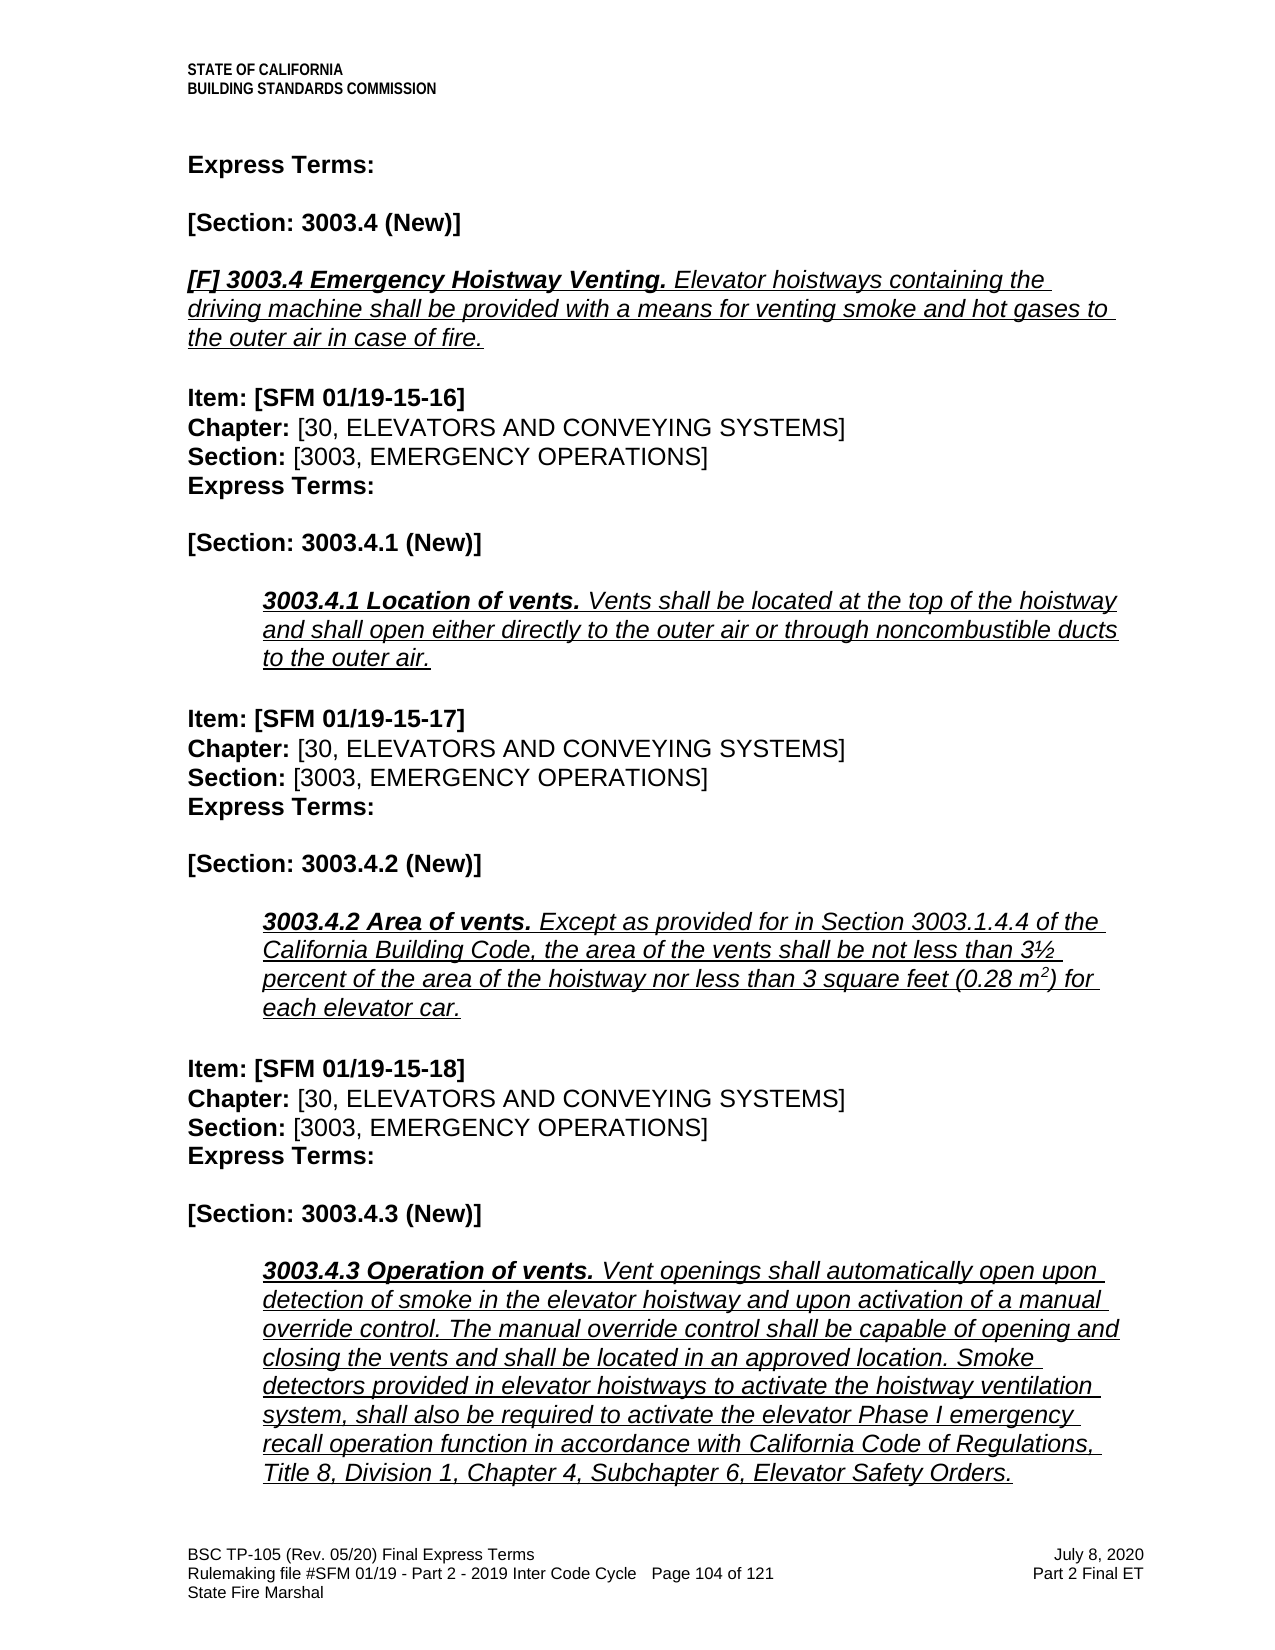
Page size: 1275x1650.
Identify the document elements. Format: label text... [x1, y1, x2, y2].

text 3003.4.2 Area of vents. Except as provided for in Section 3003.1.4.4 of the California Building Code, the area of the vents shall be not less than 3½ percent of the area of the hoistway nor less than 3 square feet (0.28 m2) for each elevator car. [262, 907, 1125, 1022]
text Chapter: [30, ELEVATORS AND CONVEYING SYSTEMS] [187, 734, 1125, 763]
text [F] 3003.4 Emergency Hoistway Venting. Elevator hoistways containing the driving machine shall be provided with a means for venting smoke and hot gases to the outer air in case of fire. [187, 265, 1125, 351]
text Chapter: [30, ELEVATORS AND CONVEYING SYSTEMS] [187, 1084, 1125, 1112]
text 3003.4.1 Location of vents. Vents shall be located at the top of the hoistway and shall open either directly to the outer air or through noncombustible ducts to the outer air. [262, 586, 1125, 672]
subtitle [Section: 3003.4.2 (New)] [187, 849, 1125, 878]
text Express Terms: [187, 792, 1125, 820]
subtitle [Section: 3003.4.1 (New)] [187, 528, 1125, 557]
text Section: [3003, EMERGENCY OPERATIONS] [187, 442, 1125, 471]
text Express Terms: [187, 471, 1125, 499]
text Section: [3003, EMERGENCY OPERATIONS] [187, 1112, 1125, 1141]
subtitle [Section: 3003.4 (New)] [187, 207, 1125, 236]
text 3003.4.3 Operation of vents. Vent openings shall automatically open upon detection of smoke in the elevator hoistway and upon activation of a manual override control. The manual override control shall be capable of opening and closing the vents and shall be located in an approved location. Smoke detectors provided in elevator hoistways to activate the hoistway ventilation system, shall also be required to activate the elevator Phase I emergency recall operation function in accordance with California Code of Regulations, Title 8, Division 1, Chapter 4, Subchapter 6, Elevator Safety Orders. [262, 1256, 1125, 1486]
text Section: [3003, EMERGENCY OPERATIONS] [187, 763, 1125, 792]
text Express Terms: [187, 150, 1125, 179]
subtitle Item: [SFM 01/19-15-16] [187, 380, 1125, 413]
text Chapter: [30, ELEVATORS AND CONVEYING SYSTEMS] [187, 413, 1125, 442]
subtitle Item: [SFM 01/19-15-18] [187, 1050, 1125, 1084]
subtitle Item: [SFM 01/19-15-17] [187, 701, 1125, 734]
subtitle [Section: 3003.4.3 (New)] [187, 1199, 1125, 1227]
text Express Terms: [187, 1141, 1125, 1170]
